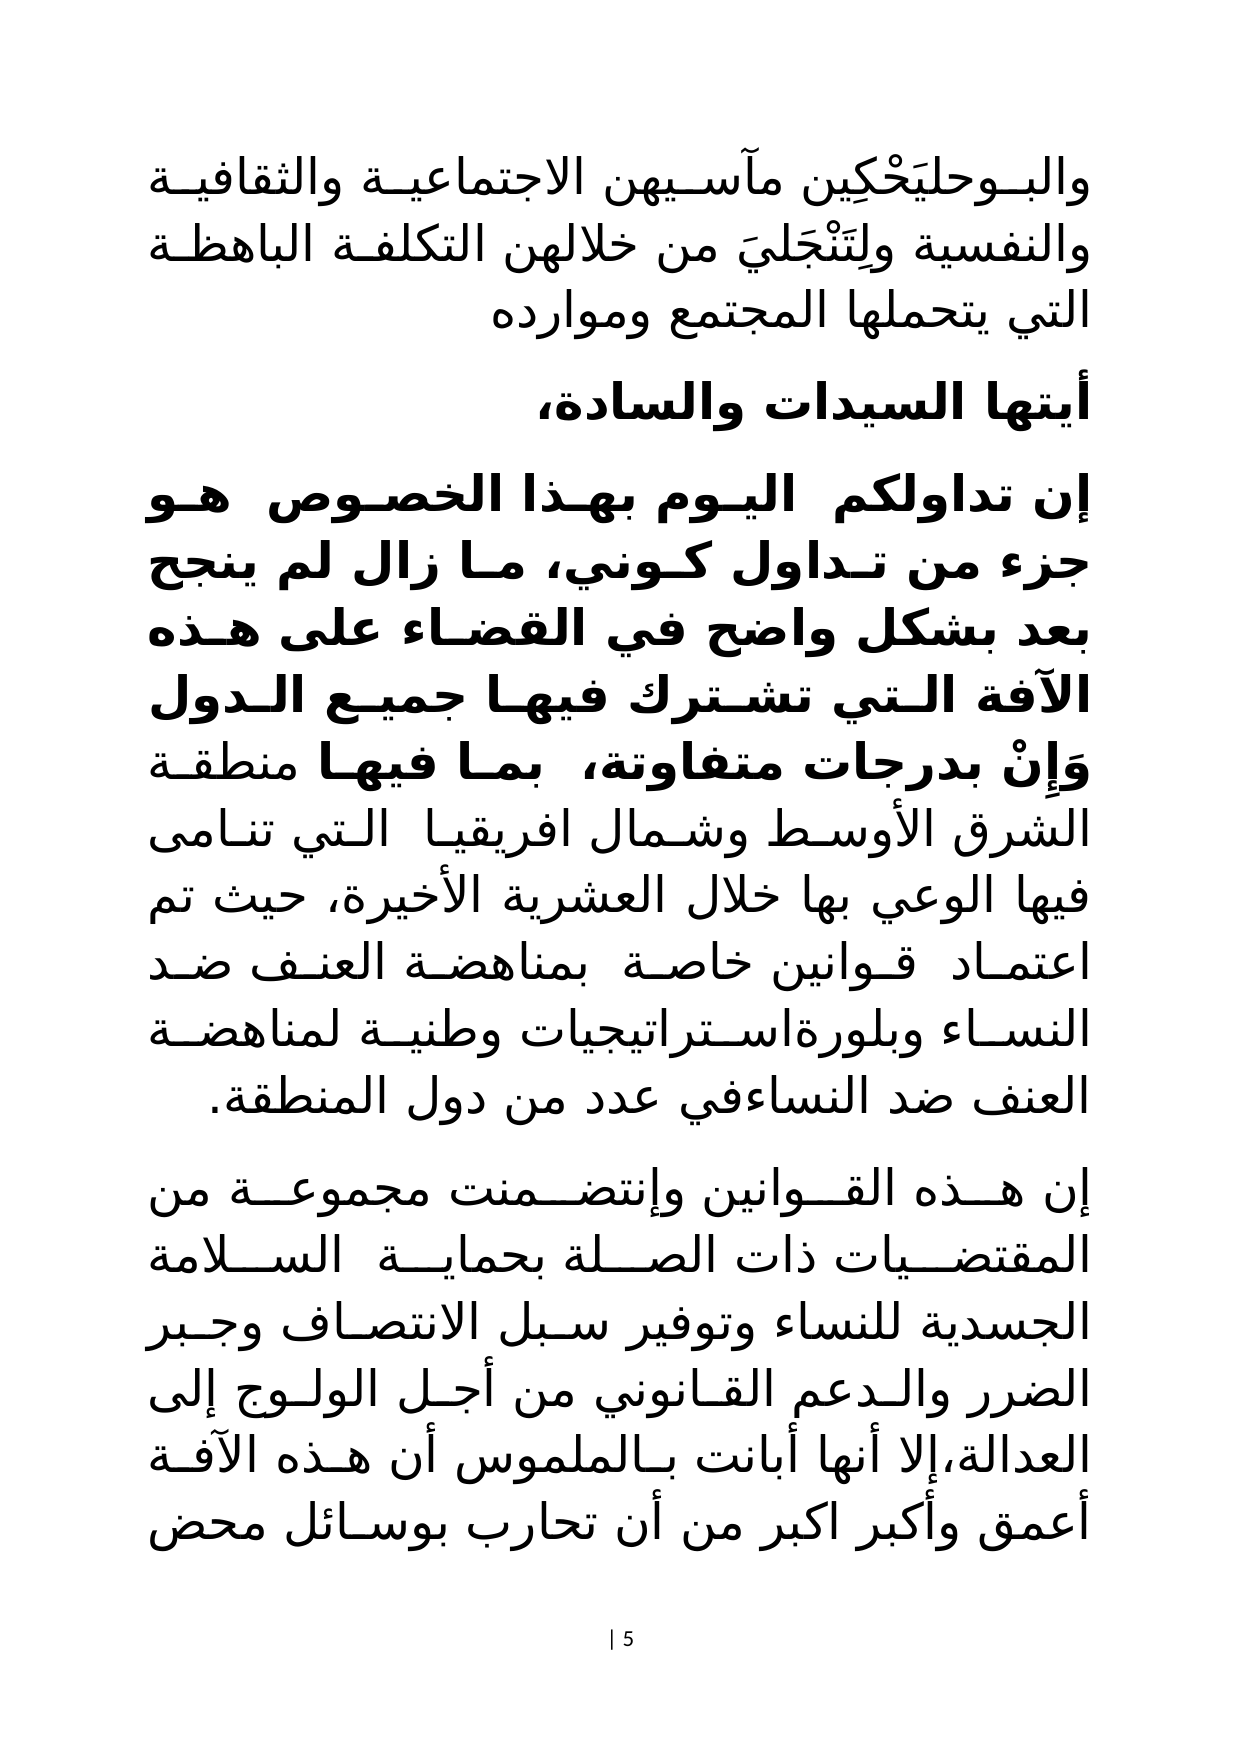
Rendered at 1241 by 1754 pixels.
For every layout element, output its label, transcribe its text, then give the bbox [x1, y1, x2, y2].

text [148, 148, 1093, 339]
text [148, 1159, 1093, 1551]
text إن تداولكم اليوم بهذا الخصوص هو جزء من تداول كوني، ما زال لم ينجح بعد بشكل واضح في القضاء على هذه الآفة التي تشترك فيها جميع الدول وَإِنْ بدرجات متفاوتة، بما فيها منطقة الشرق الأوسط وشمال افريقيا التي تنامى فيها الوعي بها خلال العشرية الأخيرة، حيث تم اعتماد قوانين خاصة بمناهضة العنف ضد النساء وبلورةاستراتيجيات وطنية لمناهضة العنف ضد النساءفي عدد من دول المنطقة. [148, 465, 1093, 1125]
text أيتها السيدات والسادة، [148, 373, 1093, 431]
